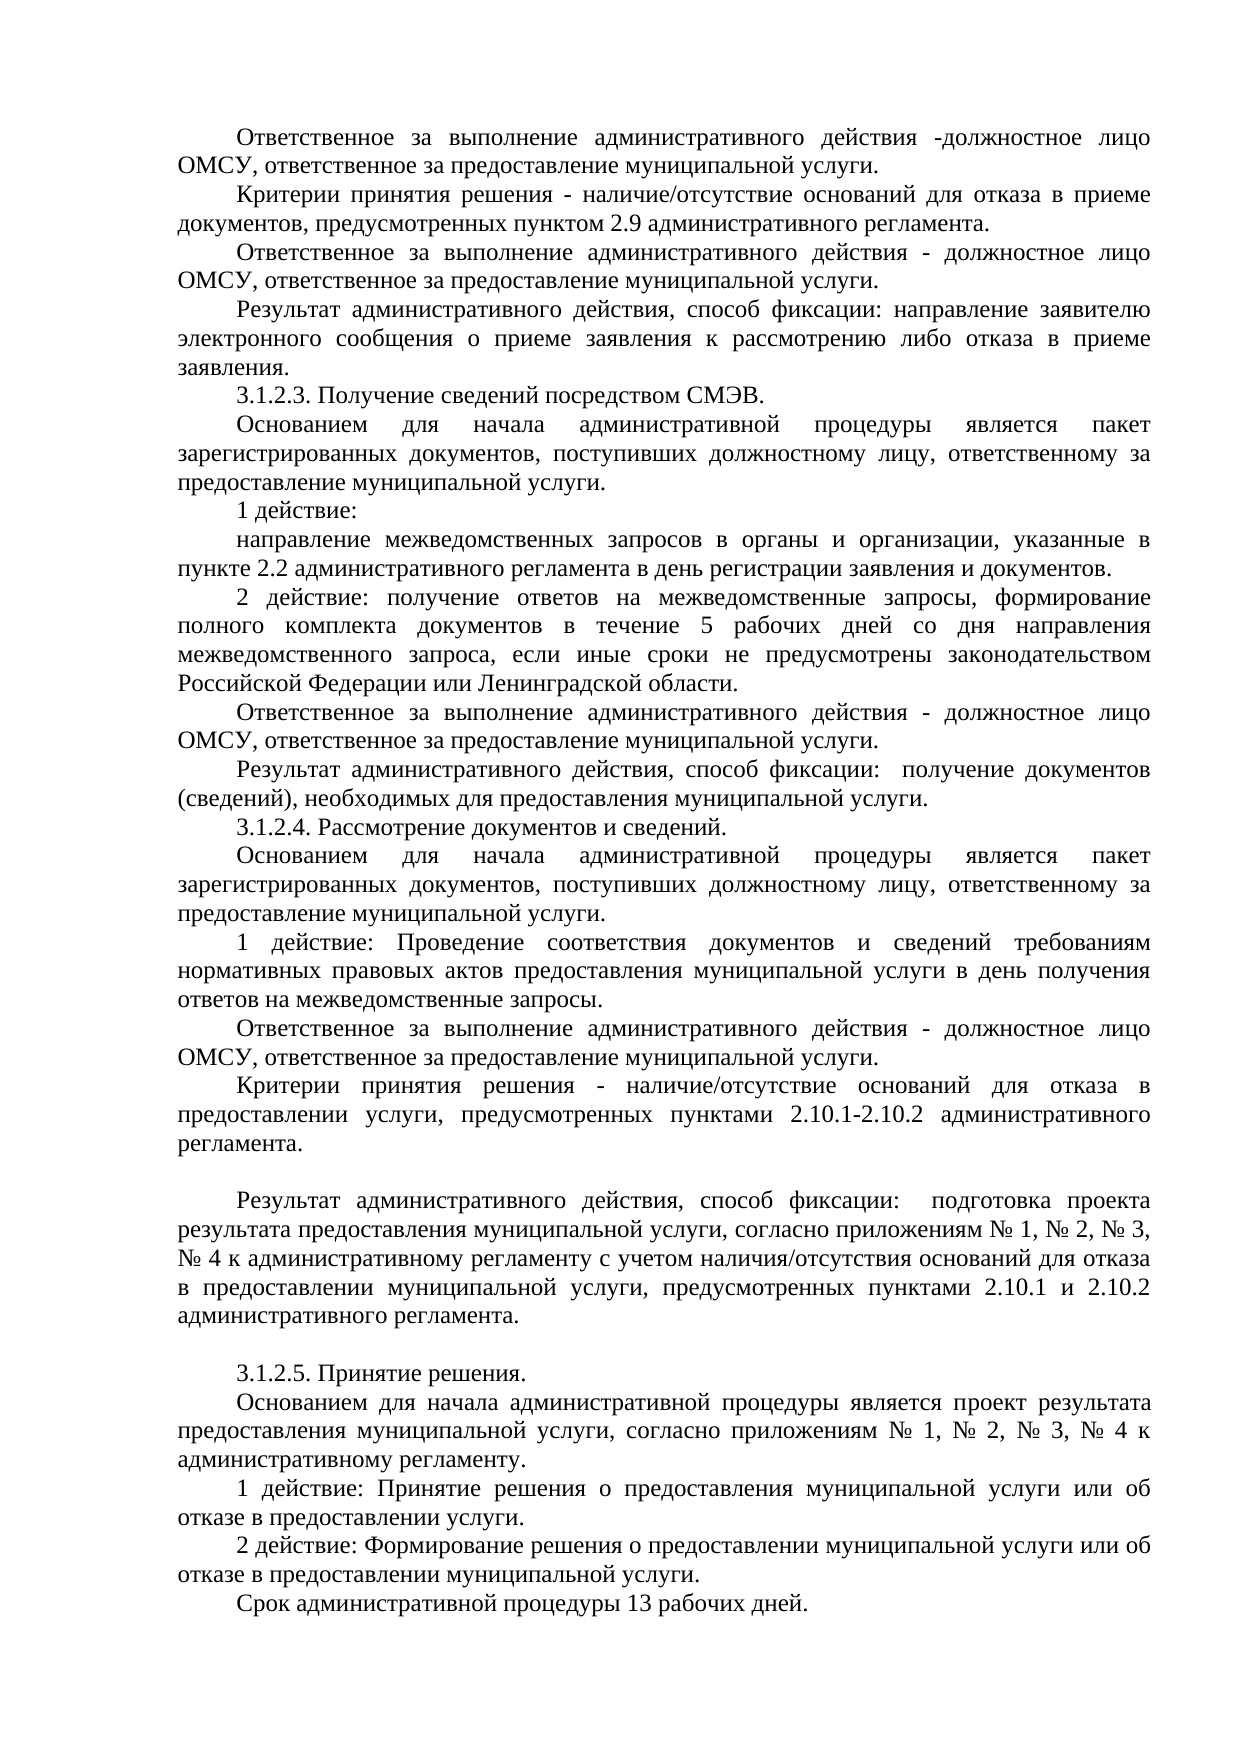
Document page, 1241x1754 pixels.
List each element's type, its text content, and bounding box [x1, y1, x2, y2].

text Срок административной процедуры 13 рабочих дней. [177, 1588, 1152, 1617]
text Результат административного действия, способ фиксации: направление заявителю электронного сообщения о приеме заявления к рассмотрению либо отказа в приеме заявления. [177, 294, 1152, 381]
text Основанием для начала административной процедуры является проект результата предоставления муниципальной услуги, согласно приложениям № 1, № 2, № 3, № 4 к административному регламенту. [177, 1387, 1152, 1473]
text 1 действие: Принятие решения о предоставления муниципальной услуги или об отказе в предоставлении услуги. [177, 1473, 1152, 1531]
text 2 действие: получение ответов на межведомственные запросы, формирование полного комплекта документов в течение 5 рабочих дней со дня направления межведомственного запроса, если иные сроки не предусмотрены законодательством Российской Федерации или Ленинградской области. [177, 582, 1152, 697]
text Ответственное за выполнение административного действия - должностное лицо ОМСУ, ответственное за предоставление муниципальной услуги. [177, 697, 1152, 754]
text направление межведомственных запросов в органы и организации, указанные в пункте 2.2 административного регламента в день регистрации заявления и документов. [177, 524, 1152, 582]
text 3.1.2.5. Принятие решения. [177, 1358, 1152, 1387]
text 1 действие: Проведение соответствия документов и сведений требованиям нормативных правовых актов предоставления муниципальной услуги в день получения ответов на межведомственные запросы. [177, 927, 1152, 1013]
text Основанием для начала административной процедуры является пакет зарегистрированных документов, поступивших должностному лицу, ответственному за предоставление муниципальной услуги. [177, 409, 1152, 496]
text Результат административного действия, способ фиксации: получение документов (сведений), необходимых для предоставления муниципальной услуги. [177, 754, 1152, 812]
text 3.1.2.4. Рассмотрение документов и сведений. [177, 812, 1152, 841]
text 1 действие: [177, 496, 1152, 524]
text 2 действие: Формирование решения о предоставлении муниципальной услуги или об отказе в предоставлении муниципальной услуги. [177, 1531, 1152, 1588]
text Ответственное за выполнение административного действия -должностное лицо ОМСУ, ответственное за предоставление муниципальной услуги. [177, 122, 1152, 179]
text Критерии принятия решения - наличие/отсутствие оснований для отказа в предоставлении услуги, предусмотренных пунктами 2.10.1-2.10.2 административного регламента. [177, 1071, 1152, 1157]
text Критерии принятия решения - наличие/отсутствие оснований для отказа в приеме документов, предусмотренных пунктом 2.9 административного регламента. [177, 179, 1152, 237]
text Результат административного действия, способ фиксации: подготовка проекта результата предоставления муниципальной услуги, согласно приложениям № 1, № 2, № 3, № 4 к административному регламенту с учетом наличия/отсутствия оснований для отказа в предоставлении муниципальной услуги, предусмотренных пунктами 2.10.1 и 2.10.2 административного регламента. [177, 1186, 1152, 1329]
text Ответственное за выполнение административного действия - должностное лицо ОМСУ, ответственное за предоставление муниципальной услуги. [177, 237, 1152, 294]
text 3.1.2.3. Получение сведений посредством СМЭВ. [177, 381, 1152, 409]
text Основанием для начала административной процедуры является пакет зарегистрированных документов, поступивших должностному лицу, ответственному за предоставление муниципальной услуги. [177, 841, 1152, 927]
text Ответственное за выполнение административного действия - должностное лицо ОМСУ, ответственное за предоставление муниципальной услуги. [177, 1013, 1152, 1071]
